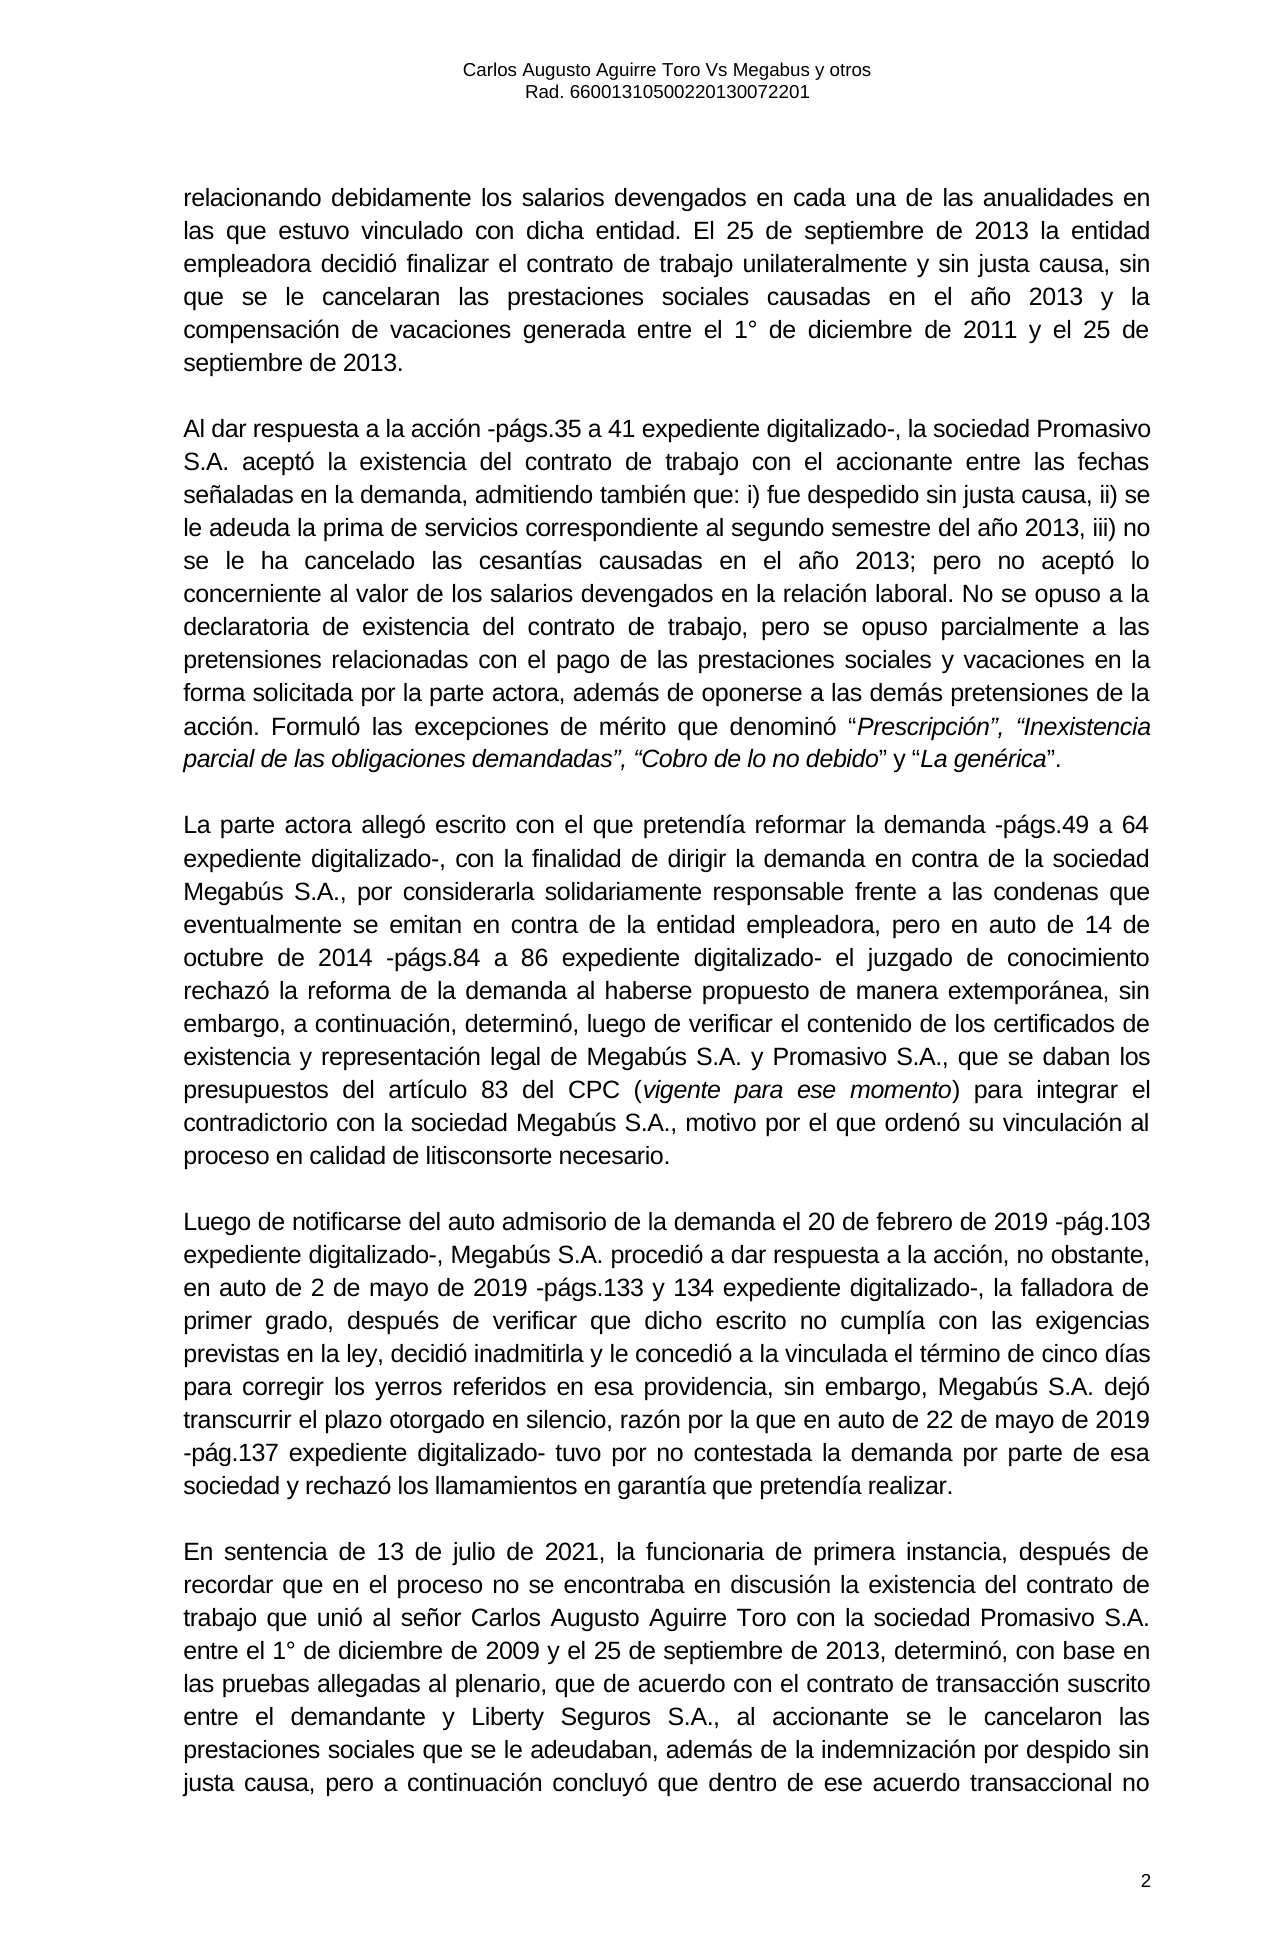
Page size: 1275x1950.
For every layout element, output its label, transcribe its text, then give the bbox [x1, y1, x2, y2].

text La parte actora allegó escrito con el que pretendía reformar la demanda -págs.49 a 64 expediente digitalizado-, con la finalidad de dirigir la demanda en contra de la sociedad Megabús S.A., por considerarla solidariamente responsable frente a las condenas que eventualmente se emitan en contra de la entidad empleadora, pero en auto de 14 de octubre de 2014 -págs.84 a 86 expediente digitalizado- el juzgado de conocimiento rechazó la reforma de la demanda al haberse propuesto de manera extemporánea, sin embargo, a continuación, determinó, luego de verificar el contenido de los certificados de existencia y representación legal de Megabús S.A. y Promasivo S.A., que se daban los presupuestos del artículo 83 del CPC (vigente para ese momento) para integrar el contradictorio con la sociedad Megabús S.A., motivo por el que ordenó su vinculación al proceso en calidad de litisconsorte necesario. [183, 811, 1151, 1169]
text Al dar respuesta a la acción -págs.35 a 41 expediente digitalizado-, la sociedad Promasivo S.A. aceptó la existencia del contrato de trabajo con el accionante entre las fechas señaladas en la demanda, admitiendo también que: i) fue despedido sin justa causa, ii) se le adeuda la prima de servicios correspondiente al segundo semestre del año 2013, iii) no se le ha cancelado las cesantías causadas en el año 2013; pero no aceptó lo concerniente al valor de los salarios devengados en la relación laboral. No se opuso a la declaratoria de existencia del contrato de trabajo, pero se opuso parcialmente a las pretensiones relacionadas con el pago de las prestaciones sociales y vacaciones en la forma solicitada por la parte actora, además de oponerse a las demás pretensiones de la acción. Formuló las excepciones de mérito que denominó “Prescripción”, “Inexistencia parcial de las obligaciones demandadas”, “Cobro de lo no debido” y “La genérica”. [183, 414, 1151, 773]
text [183, 183, 1151, 377]
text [183, 1537, 1151, 1797]
text Luego de notificarse del auto admisorio de la demanda el 20 de febrero de 2019 -pág.103 expediente digitalizado-, Megabús S.A. procedió a dar respuesta a la acción, no obstante, en auto de 2 de mayo de 2019 -págs.133 y 134 expediente digitalizado-, la falladora de primer grado, después de verificar que dicho escrito no cumplía con las exigencias previstas en la ley, decidió inadmitirla y le concedió a la vinculada el término de cinco días para corregir los yerros referidos en esa providencia, sin embargo, Megabús S.A. dejó transcurrir el plazo otorgado en silencio, razón por la que en auto de 22 de mayo de 2019 -pág.137 expediente digitalizado- tuvo por no contestada la demanda por parte de esa sociedad y rechazó los llamamientos en garantía que pretendía realizar. [183, 1207, 1151, 1500]
